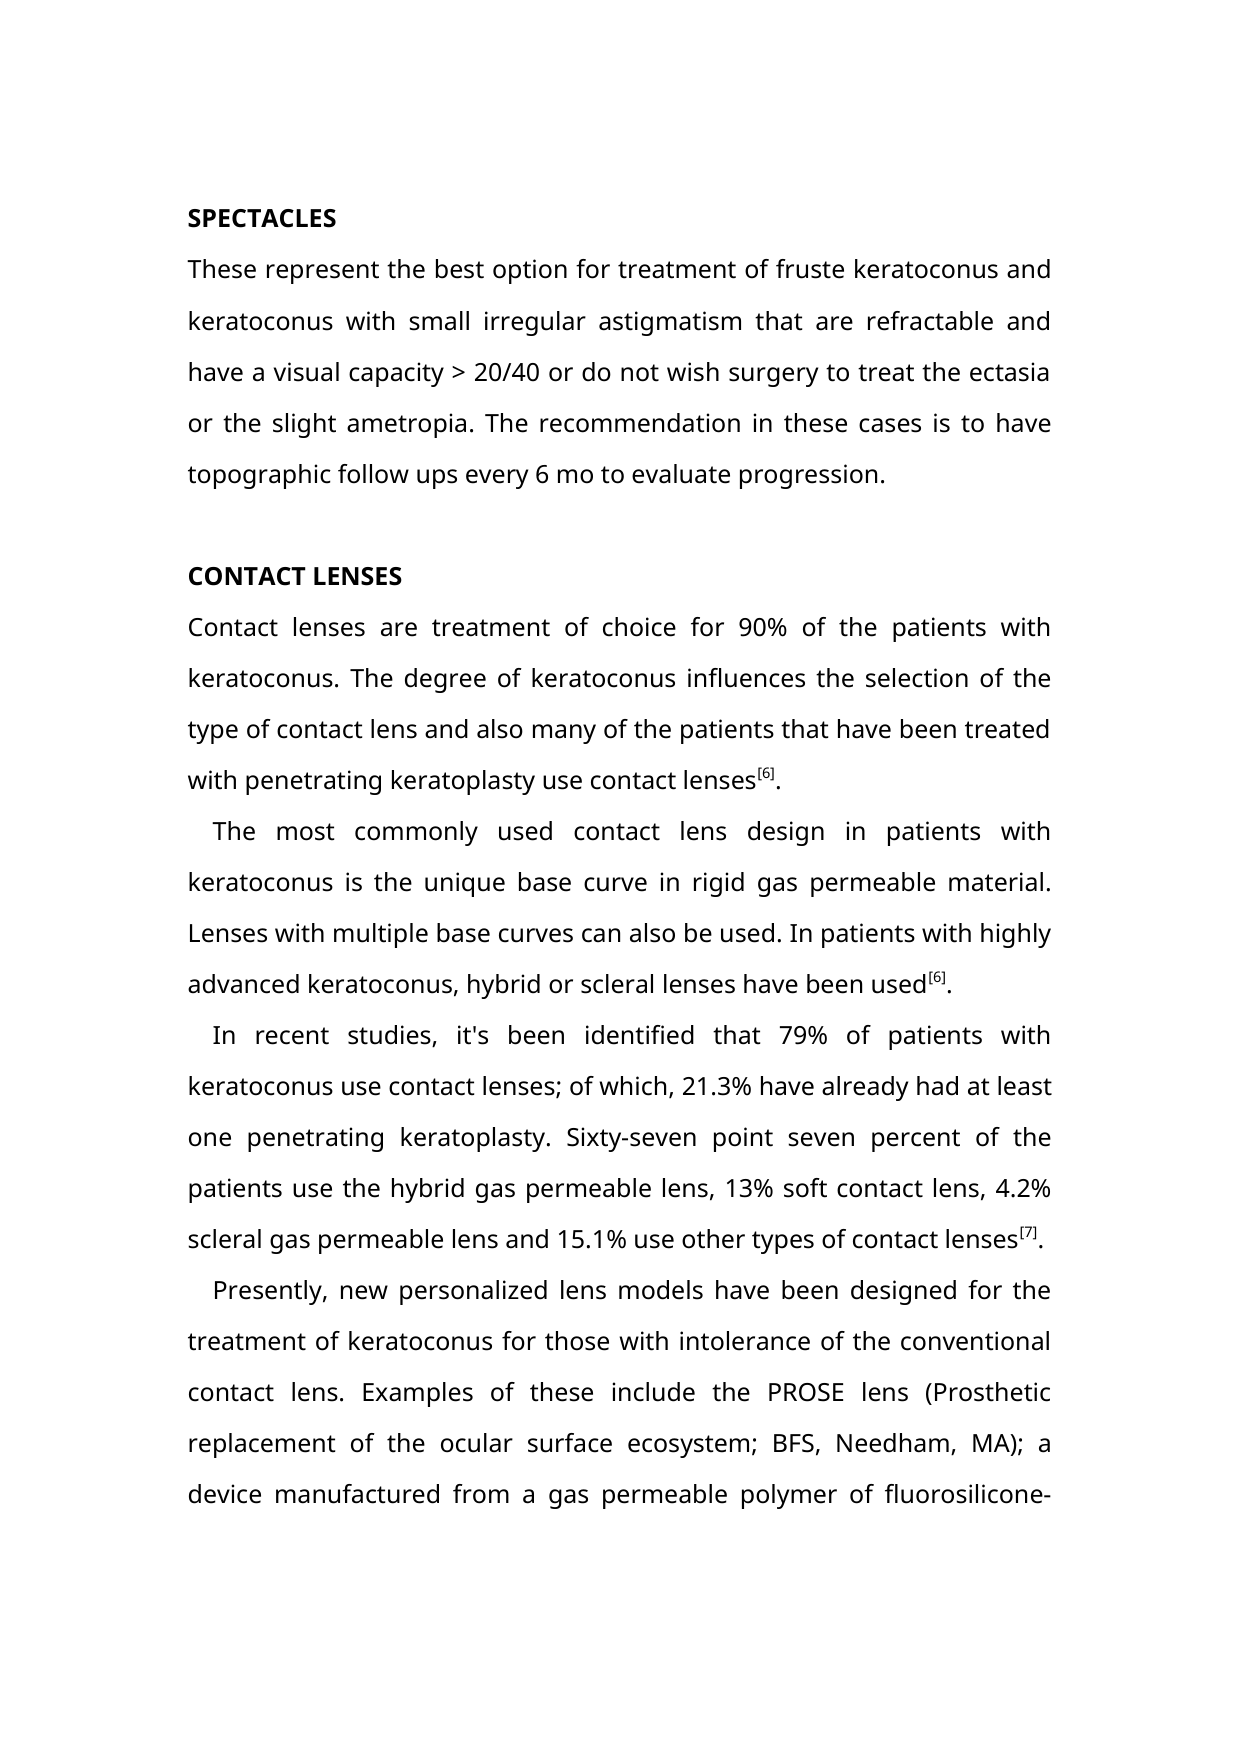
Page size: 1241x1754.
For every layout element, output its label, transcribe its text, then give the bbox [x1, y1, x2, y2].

text The most commonly used contact lens design in patients with keratoconus is the unique base curve in rigid gas permeable material. Lenses with multiple base curves can also be used. In patients with highly advanced keratoconus, hybrid or scleral lenses have been used[6]. [187, 813, 1053, 1001]
text CONTACT LENSES [187, 558, 1053, 592]
text These represent the best option for treatment of fruste keratoconus and keratoconus with small irregular astigmatism that are refractable and have a visual capacity > 20/40 or do not wish surgery to treat the ectasia or the slight ametropia. The recommendation in these cases is to have topographic follow ups every 6 mo to evaluate progression. [187, 252, 1053, 490]
text SPECTACLES [187, 201, 1053, 235]
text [187, 1273, 1053, 1511]
text Contact lenses are treatment of choice for 90% of the patients with keratoconus. The degree of keratoconus influences the selection of the type of contact lens and also many of the patients that have been treated with penetrating keratoplasty use contact lenses[6]. [187, 609, 1053, 797]
text In recent studies, it's been identified that 79% of patients with keratoconus use contact lenses; of which, 21.3% have already had at least one penetrating keratoplasty. Sixty-seven point seven percent of the patients use the hybrid gas permeable lens, 13% soft contact lens, 4.2% scleral gas permeable lens and 15.1% use other types of contact lenses[7]. [187, 1018, 1053, 1256]
